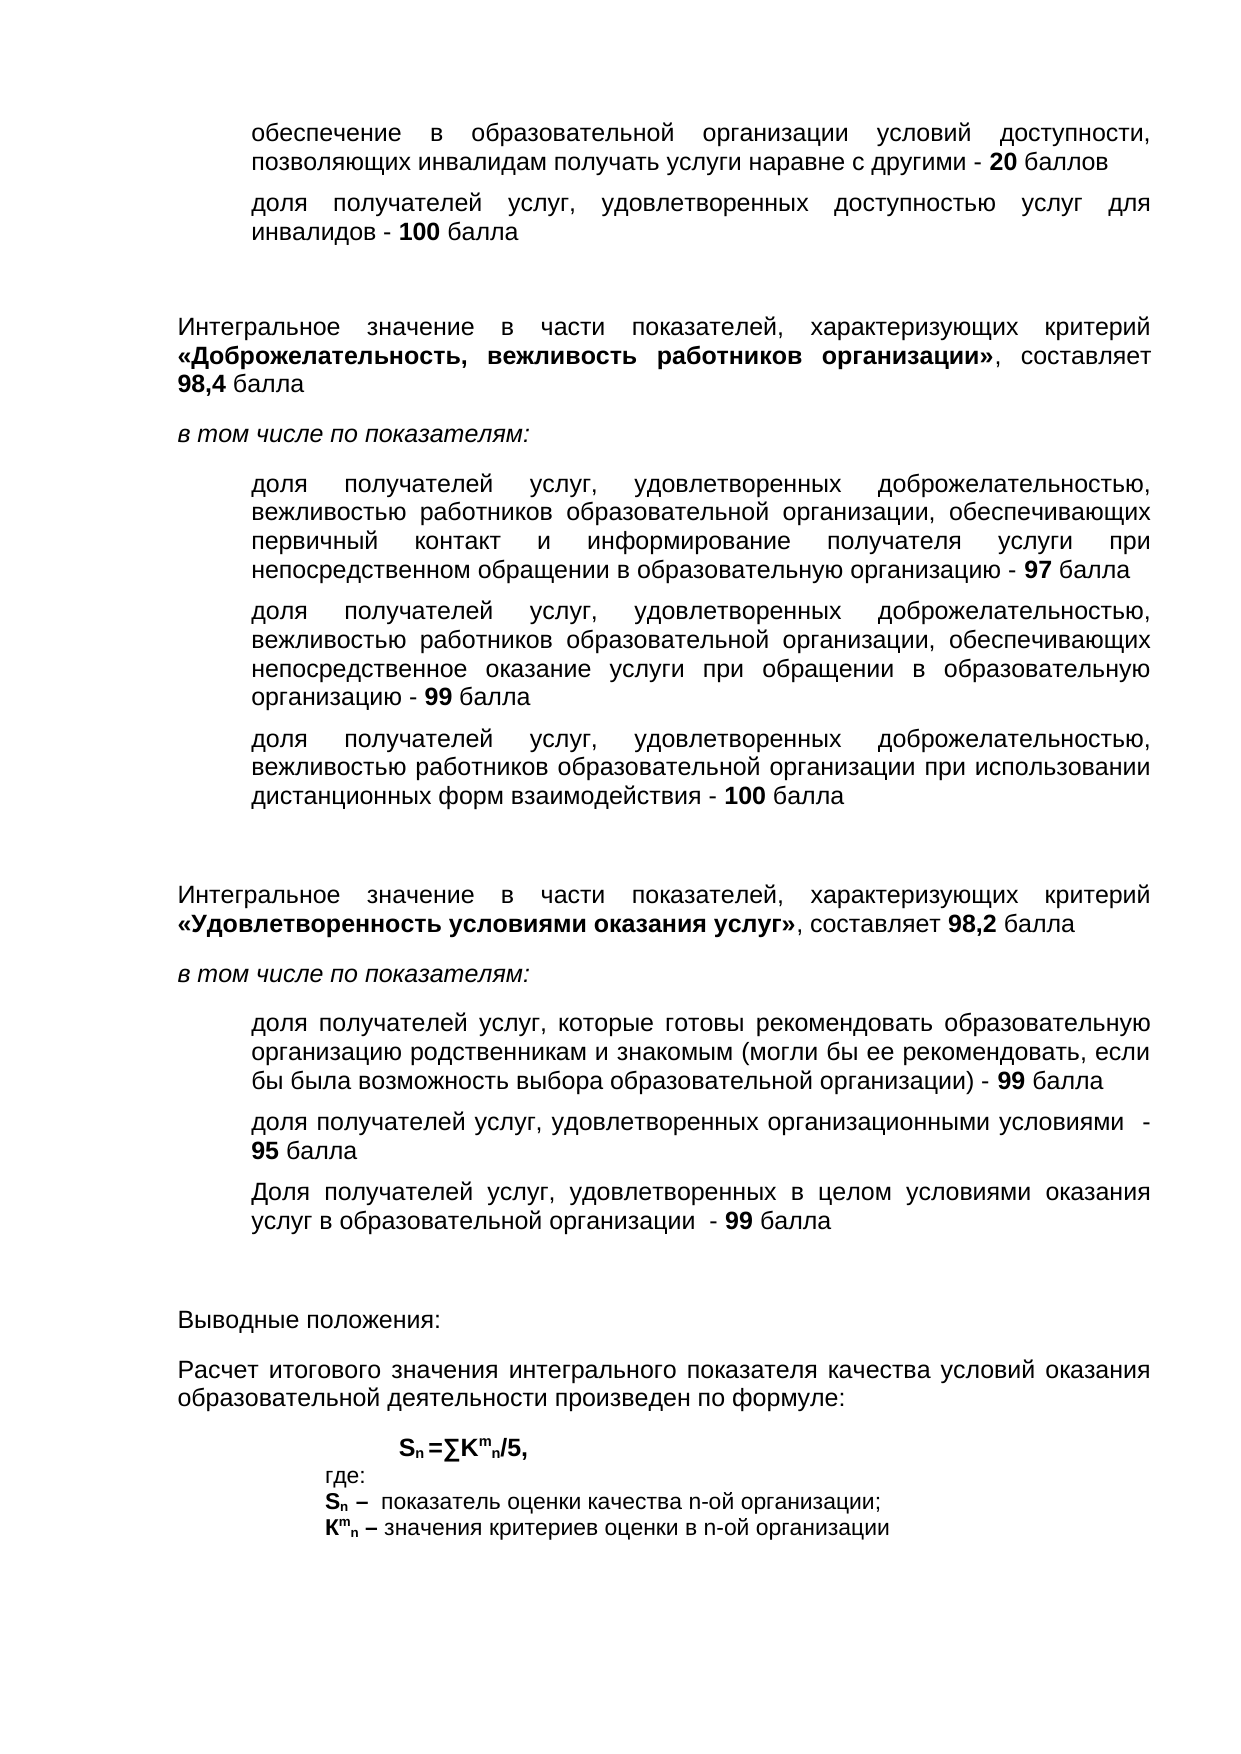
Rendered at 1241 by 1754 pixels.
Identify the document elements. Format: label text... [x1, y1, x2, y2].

text в том числе по показателям: [177, 959, 1152, 987]
text доля получателей услуг, удовлетворенных доброжелательностью, вежливостью работников образовательной организации, обеспечивающих непосредственное оказание услуги при обращении в образовательную организацию - 99 балла [251, 596, 1152, 711]
text в том числе по показателям: [177, 419, 1152, 448]
text где: [325, 1462, 1152, 1488]
text Интегральное значение в части показателей, характеризующих критерий «Удовлетворенность условиями оказания услуг», составляет 98,2 балла [177, 880, 1152, 938]
text доля получателей услуг, удовлетворенных доброжелательностью, вежливостью работников образовательной организации, обеспечивающих первичный контакт и информирование получателя услуги при непосредственном обращении в образовательную организацию - 97 балла [251, 468, 1152, 583]
text Интегральное значение в части показателей, характеризующих критерий «Доброжелательность, вежливость работников организации», составляет 98,4 балла [177, 312, 1152, 398]
text Sn – показатель оценки качества n-ой организации; [325, 1488, 1152, 1514]
text доля получателей услуг, удовлетворенных организационными условиями - 95 балла [251, 1107, 1152, 1164]
text Выводные положения: [177, 1305, 1152, 1334]
text обеспечение в образовательной организации условий доступности, позволяющих инвалидам получать услуги наравне с другими - 20 баллов [251, 118, 1152, 176]
text Sn =∑Kmn/5, [398, 1433, 1152, 1462]
text Кmn – значения критериев оценки в n-ой организации [325, 1514, 1152, 1541]
text Доля получателей услуг, удовлетворенных в целом условиями оказания услуг в образовательной организации - 99 балла [251, 1177, 1152, 1234]
text Расчет итогового значения интегрального показателя качества условий оказания образовательной деятельности произведен по формуле: [177, 1354, 1152, 1412]
text доля получателей услуг, которые готовы рекомендовать образовательную организацию родственникам и знакомым (могли бы ее рекомендовать, если бы была возможность выбора образовательной организации) - 99 балла [251, 1008, 1152, 1094]
text доля получателей услуг, удовлетворенных доступностью услуг для инвалидов - 100 балла [251, 188, 1152, 246]
text доля получателей услуг, удовлетворенных доброжелательностью, вежливостью работников образовательной организации при использовании дистанционных форм взаимодействия - 100 балла [251, 723, 1152, 810]
